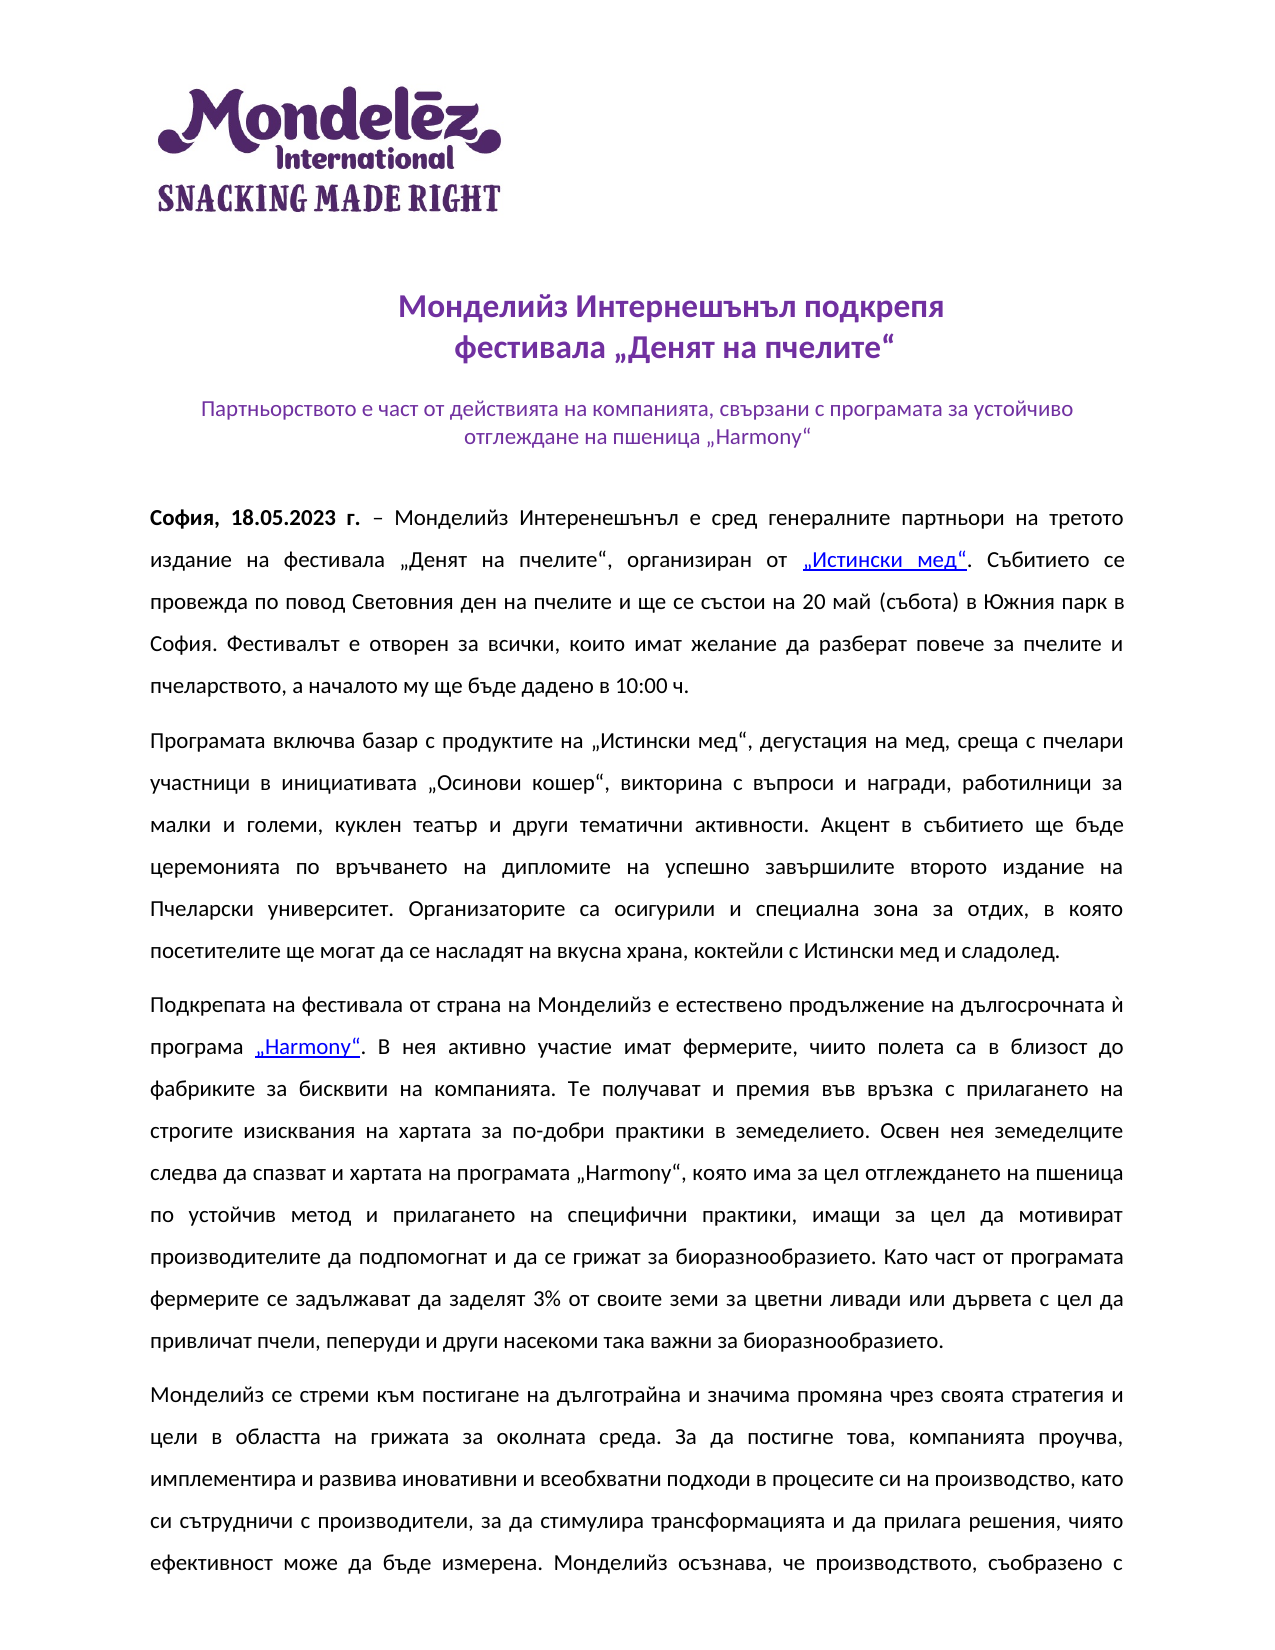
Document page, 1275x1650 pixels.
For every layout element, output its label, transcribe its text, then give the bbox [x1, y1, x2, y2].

text София, 18.05.2023 г. – Монделийз Интеренешънъл е сред генералните партньори на третото издание на фестивала „Денят на пчелите“, организиран от „Истински мед“. Събитието се провежда по повод Световния ден на пчелите и ще се състои на 20 май (събота) в Южния парк в София. Фестивалът е отворен за всички, които имат желание да разберат повече за пчелите и пчеларството, а началото му ще бъде дадено в 10:00 ч. [150, 503, 1125, 699]
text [150, 1381, 1125, 1576]
text Програмата включва базар с продуктите на „Истински мед“, дегустация на мед, среща с пчелари участници в инициативата „Осинови кошер“, викторина с въпроси и награди, работилници за малки и големи, куклен театър и други тематични активности. Акцент в събитието ще бъде церемонията по връчването на дипломите на успешно завършилите второто издание на Пчеларски университет. Организаторите са осигурили и специална зона за отдих, в която посетителите ще могат да се насладят на вкусна храна, коктейли с Истински мед и сладолед. [150, 726, 1125, 964]
text Подкрепата на фестивала от страна на Монделийз е естествено продължение на дългосрочната ѝ програма „Harmony“. В нея активно участие имат фермерите, чиито полета са в близост до фабриките за бисквити на компанията. Те получават и премия във връзка с прилагането на строгите изисквания на хартата за по-добри практики в земеделието. Освен нея земеделците следва да спазват и хартата на програмата „Harmony“, която има за цел отглеждането на пшеница по устойчив метод и прилагането на специфични практики, имащи за цел да мотивират производителите да подпомогнат и да се грижат за биоразнообразието. Като част от програмата фермерите се задължават да заделят 3% от своите земи за цветни ливади или дървета с цел да привличат пчели, пеперуди и други насекоми така важни за биоразнообразието. [150, 990, 1125, 1354]
picture [150, 75, 513, 225]
text Партньорството е част от действията на компанията, свързани с програмата за устойчиво отглеждане на пшеница „Harmony“ [150, 394, 1125, 450]
list Монделийз Интернешънъл подкрепя фестивала „Денят на пчелите“ [225, 285, 1125, 367]
